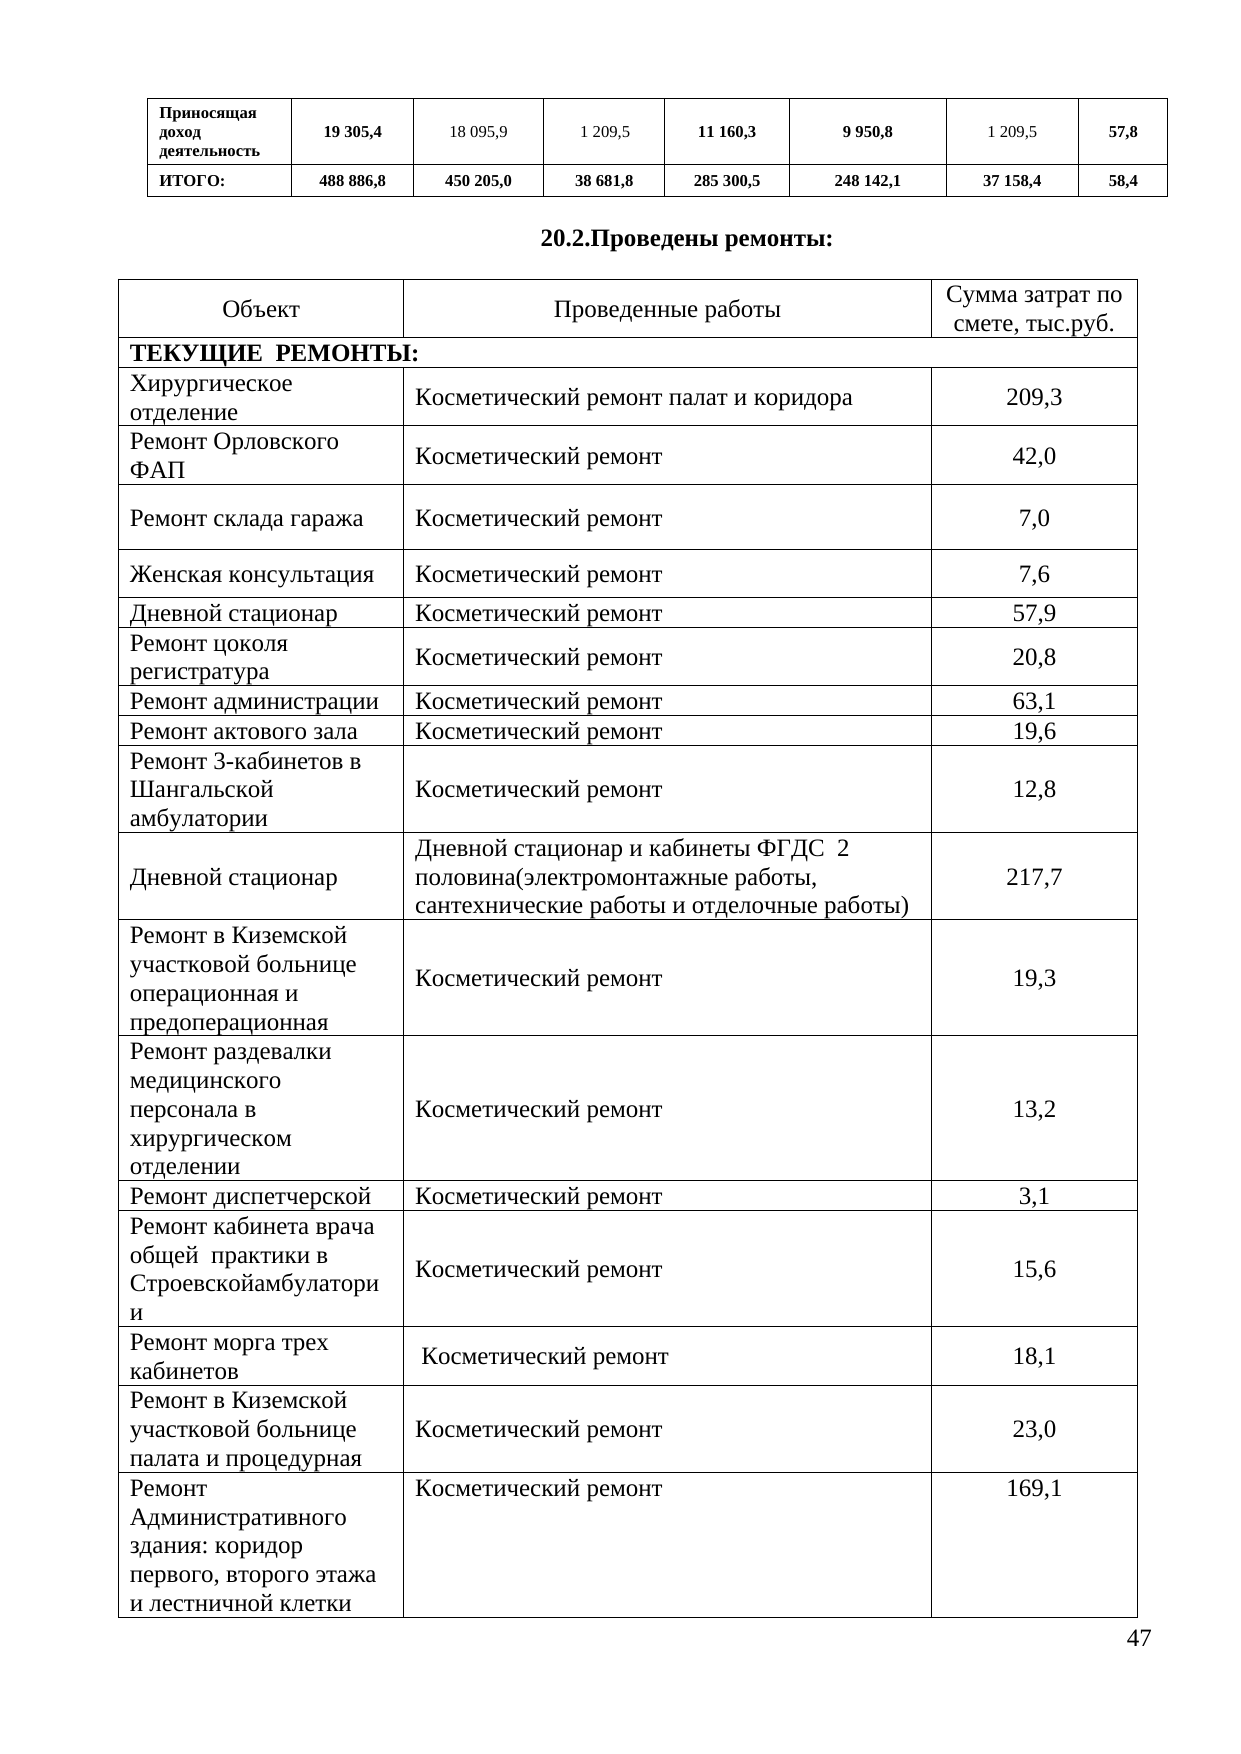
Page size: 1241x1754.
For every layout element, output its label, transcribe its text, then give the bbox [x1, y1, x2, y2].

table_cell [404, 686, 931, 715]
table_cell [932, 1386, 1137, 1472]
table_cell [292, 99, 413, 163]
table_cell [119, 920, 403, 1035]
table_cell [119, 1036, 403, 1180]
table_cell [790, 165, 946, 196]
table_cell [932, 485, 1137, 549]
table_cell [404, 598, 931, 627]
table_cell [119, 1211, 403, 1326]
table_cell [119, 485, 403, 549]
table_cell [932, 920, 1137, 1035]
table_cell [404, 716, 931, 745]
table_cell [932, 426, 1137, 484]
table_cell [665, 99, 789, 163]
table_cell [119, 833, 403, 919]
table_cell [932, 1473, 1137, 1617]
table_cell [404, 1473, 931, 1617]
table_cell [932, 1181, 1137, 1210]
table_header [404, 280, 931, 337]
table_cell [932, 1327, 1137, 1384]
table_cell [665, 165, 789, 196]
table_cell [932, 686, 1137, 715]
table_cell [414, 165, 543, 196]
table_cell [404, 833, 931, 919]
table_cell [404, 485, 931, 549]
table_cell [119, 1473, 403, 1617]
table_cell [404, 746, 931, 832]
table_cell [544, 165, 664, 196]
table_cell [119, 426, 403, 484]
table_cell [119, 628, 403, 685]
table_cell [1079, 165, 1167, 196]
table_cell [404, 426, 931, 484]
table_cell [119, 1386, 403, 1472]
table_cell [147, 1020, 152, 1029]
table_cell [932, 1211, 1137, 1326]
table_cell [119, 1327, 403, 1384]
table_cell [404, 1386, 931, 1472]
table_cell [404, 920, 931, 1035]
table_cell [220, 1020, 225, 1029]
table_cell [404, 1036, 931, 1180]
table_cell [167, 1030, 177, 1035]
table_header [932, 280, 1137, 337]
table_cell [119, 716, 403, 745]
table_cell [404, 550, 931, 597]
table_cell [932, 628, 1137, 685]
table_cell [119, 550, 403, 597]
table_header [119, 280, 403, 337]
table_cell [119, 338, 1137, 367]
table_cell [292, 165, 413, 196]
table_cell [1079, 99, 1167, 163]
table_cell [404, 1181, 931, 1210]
text 20.2.Проведены ремонты: [223, 224, 1152, 251]
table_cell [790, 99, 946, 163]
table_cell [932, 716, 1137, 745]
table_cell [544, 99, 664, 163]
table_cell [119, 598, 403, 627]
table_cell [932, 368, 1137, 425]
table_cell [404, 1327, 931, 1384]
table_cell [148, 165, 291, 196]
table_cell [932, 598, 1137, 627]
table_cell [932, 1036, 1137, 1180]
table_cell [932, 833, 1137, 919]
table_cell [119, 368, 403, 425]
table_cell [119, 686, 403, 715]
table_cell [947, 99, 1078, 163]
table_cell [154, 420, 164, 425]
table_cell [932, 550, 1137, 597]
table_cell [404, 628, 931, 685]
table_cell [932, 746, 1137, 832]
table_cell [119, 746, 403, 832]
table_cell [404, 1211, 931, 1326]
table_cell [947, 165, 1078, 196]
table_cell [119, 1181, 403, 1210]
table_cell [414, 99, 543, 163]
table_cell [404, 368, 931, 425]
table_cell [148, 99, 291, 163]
